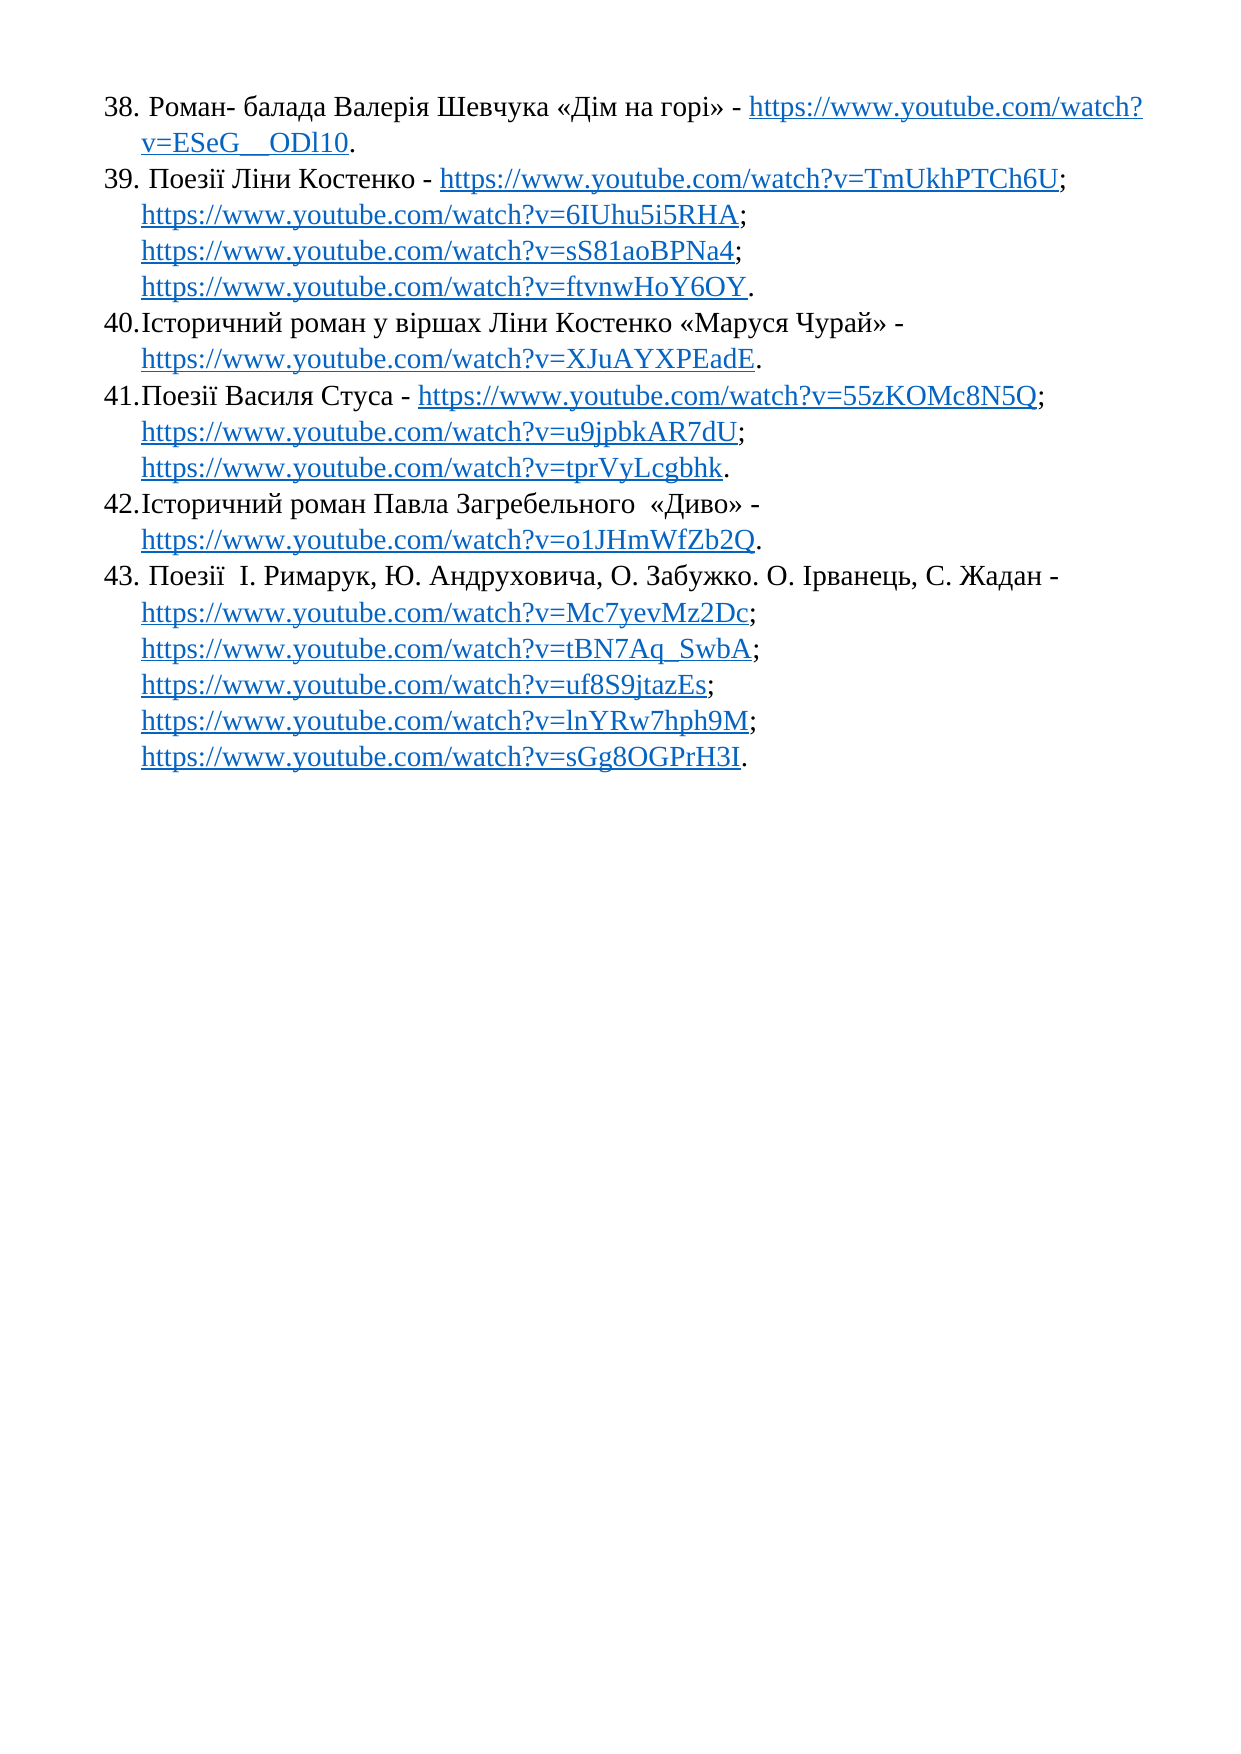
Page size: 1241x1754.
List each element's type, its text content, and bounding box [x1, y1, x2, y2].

list https://www.youtube.com/watch?v=uf8S9jtazEs; [141, 667, 1152, 701]
list Історичний роман Павла Загребельного «Диво» - https://www.youtube.com/watch?v=o1JHmWfZb2Q. [103, 486, 1152, 556]
list https://www.youtube.com/watch?v=6IUhu5i5RHA; [141, 197, 1152, 231]
list https://www.youtube.com/watch?v=Mc7yevMz2Dc; [141, 595, 1152, 628]
list https://www.youtube.com/watch?v=tprVyLcgbhk. [141, 450, 1152, 484]
list https://www.youtube.com/watch?v=sGg8OGPrH3I. [141, 739, 1152, 773]
list https://www.youtube.com/watch?v=sS81aoBPNa4; [141, 233, 1152, 267]
list https://www.youtube.com/watch?v=tBN7Aq_SwbA; [141, 631, 1152, 664]
list https://www.youtube.com/watch?v=lnYRw7hph9M; [141, 703, 1152, 737]
list https://www.youtube.com/watch?v=ftvnwHoY6OY. [141, 269, 1152, 303]
list https://www.youtube.com/watch?v=u9jpbkAR7dU; [141, 414, 1152, 447]
list Поезії І. Римарук, Ю. Андруховича, О. Забужко. О. Ірванець, С. Жадан - [103, 558, 1152, 592]
list Історичний роман у віршах Ліни Костенко «Маруся Чурай» - [103, 306, 1152, 339]
list https://www.youtube.com/watch?v=XJuAYXPEadE. [141, 342, 1152, 375]
list Роман- балада Валерія Шевчука «Дім на горі» - https://www.youtube.com/watch?v=ESeG__ODl10. [103, 89, 1152, 158]
list Поезії Ліни Костенко - https://www.youtube.com/watch?v=TmUkhPTCh6U; [103, 161, 1152, 194]
list Поезії Василя Стуса - https://www.youtube.com/watch?v=55zKOMc8N5Q; [103, 378, 1152, 411]
